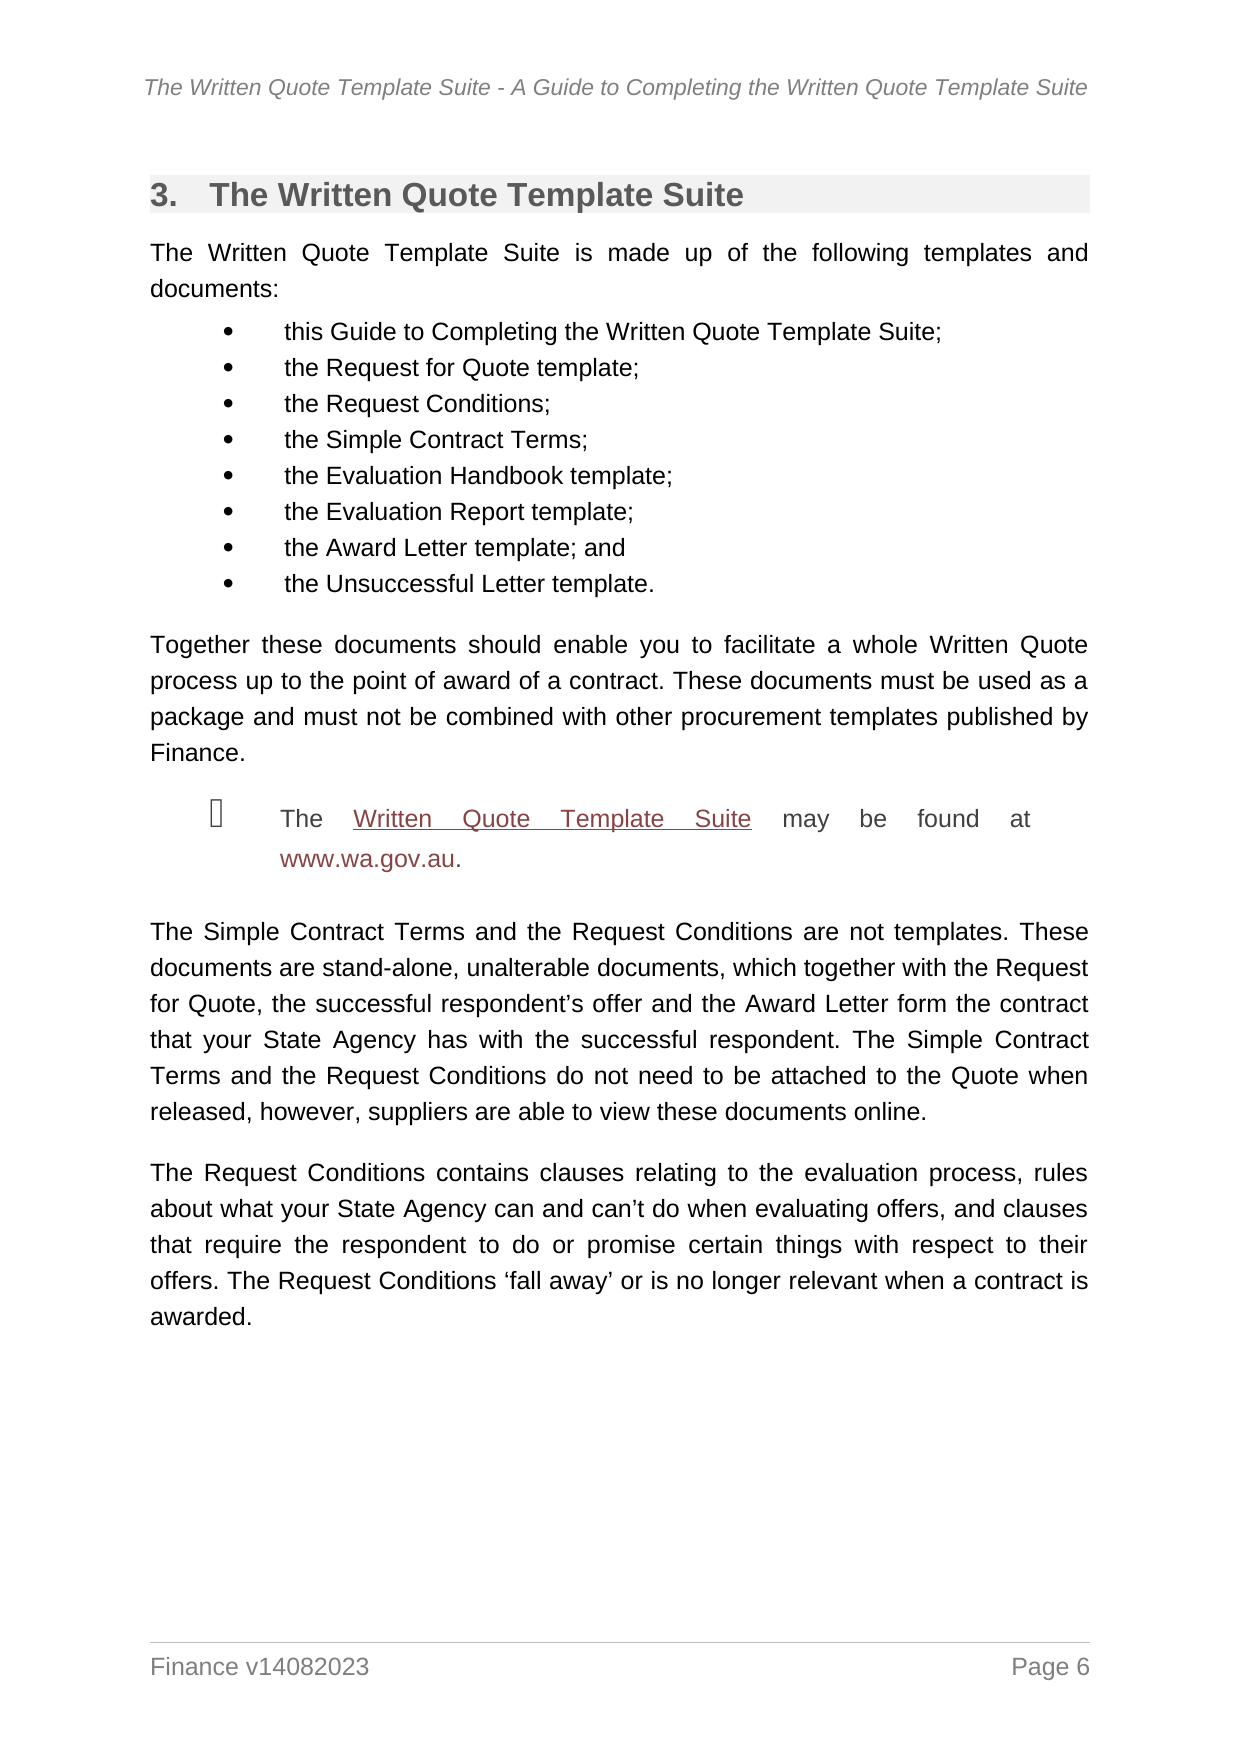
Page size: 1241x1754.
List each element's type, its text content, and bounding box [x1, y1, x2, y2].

list this Guide to Completing the Written Quote Template Suite; [224, 317, 1090, 345]
list the Unsuccessful Letter template. [224, 569, 1090, 598]
subtitle The Written Quote Template Suite [150, 175, 1090, 213]
list the Simple Contract Terms; [224, 425, 1090, 453]
list the Evaluation Handbook template; [224, 461, 1090, 489]
text The Simple Contract Terms and the Request Conditions are not templates. These documents are stand-alone, unalterable documents, which together with the Request for Quote, the successful respondent’s offer and the Award Letter form the contract that your State Agency has with the successful respondent. The Simple Contract Terms and the Request Conditions do not need to be attached to the Quote when released, however, suppliers are able to view these documents online. [150, 917, 1090, 1126]
list the Evaluation Report template; [224, 497, 1090, 526]
list the Request for Quote template; [224, 353, 1090, 381]
text Together these documents should enable you to facilitate a whole Written Quote process up to the point of award of a contract. These documents must be used as a package and must not be combined with other procurement templates published by Finance. [150, 630, 1090, 766]
text The Written Quote Template Suite is made up of the following templates and documents: [150, 238, 1090, 303]
list the Award Letter template; and [224, 533, 1090, 562]
text The Request Conditions contains clauses relating to the evaluation process, rules about what your State Agency can and can’t do when evaluating offers, and clauses that require the respondent to do or promise certain things with respect to their offers. The Request Conditions ‘fall away’ or is no longer relevant when a contract is awarded. [150, 1158, 1090, 1330]
text The Written Quote Template Suite may be found at www.wa.gov.au. [209, 799, 1031, 872]
list the Request Conditions; [224, 389, 1090, 417]
